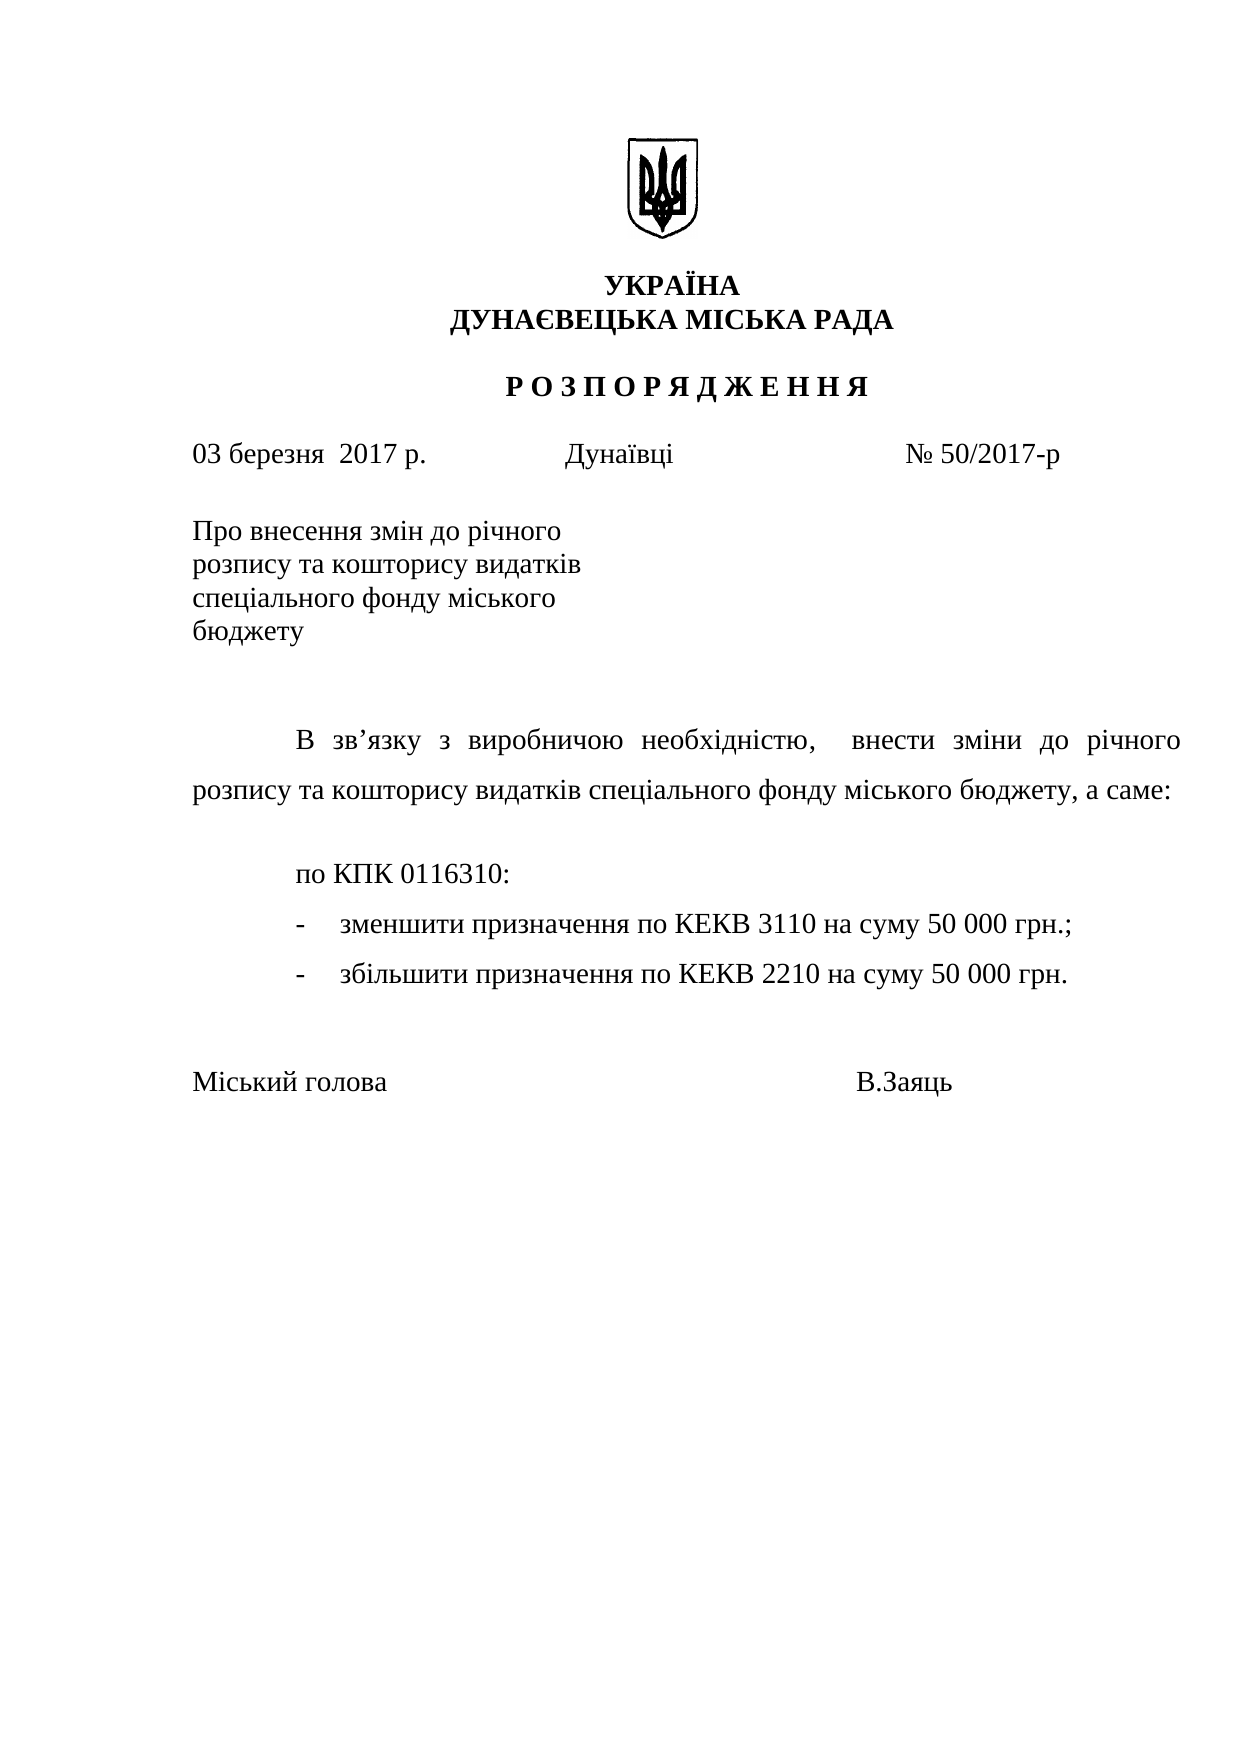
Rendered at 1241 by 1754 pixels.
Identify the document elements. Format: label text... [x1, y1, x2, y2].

list збільшити призначення по КЕКВ 2210 на суму 50 000 грн. [192, 957, 1181, 990]
text 03 березня 2017 р. Дунаївці № 50/2017-р [192, 436, 1181, 470]
text УКРАЇНА [162, 268, 1181, 302]
picture [627, 138, 699, 239]
text Про внесення змін до річного розпису та кошторису видатків спеціального фонду міського бюджету [192, 513, 620, 647]
text Р О З П О Р Я Д Ж Е Н Н Я [192, 369, 1181, 403]
text Дунаєвецька міська рада [162, 302, 1181, 336]
text Міський голова В.Заяць [192, 1064, 1181, 1098]
list зменшити призначення по КЕКВ 3110 на суму 50 000 грн.; [192, 906, 1181, 940]
list В зв’язку з виробничою необхідністю, внести зміни до річного розпису та кошторису видатків спеціального фонду міського бюджету, а саме: [192, 722, 1181, 806]
list по КПК 0116310: [192, 856, 1181, 889]
